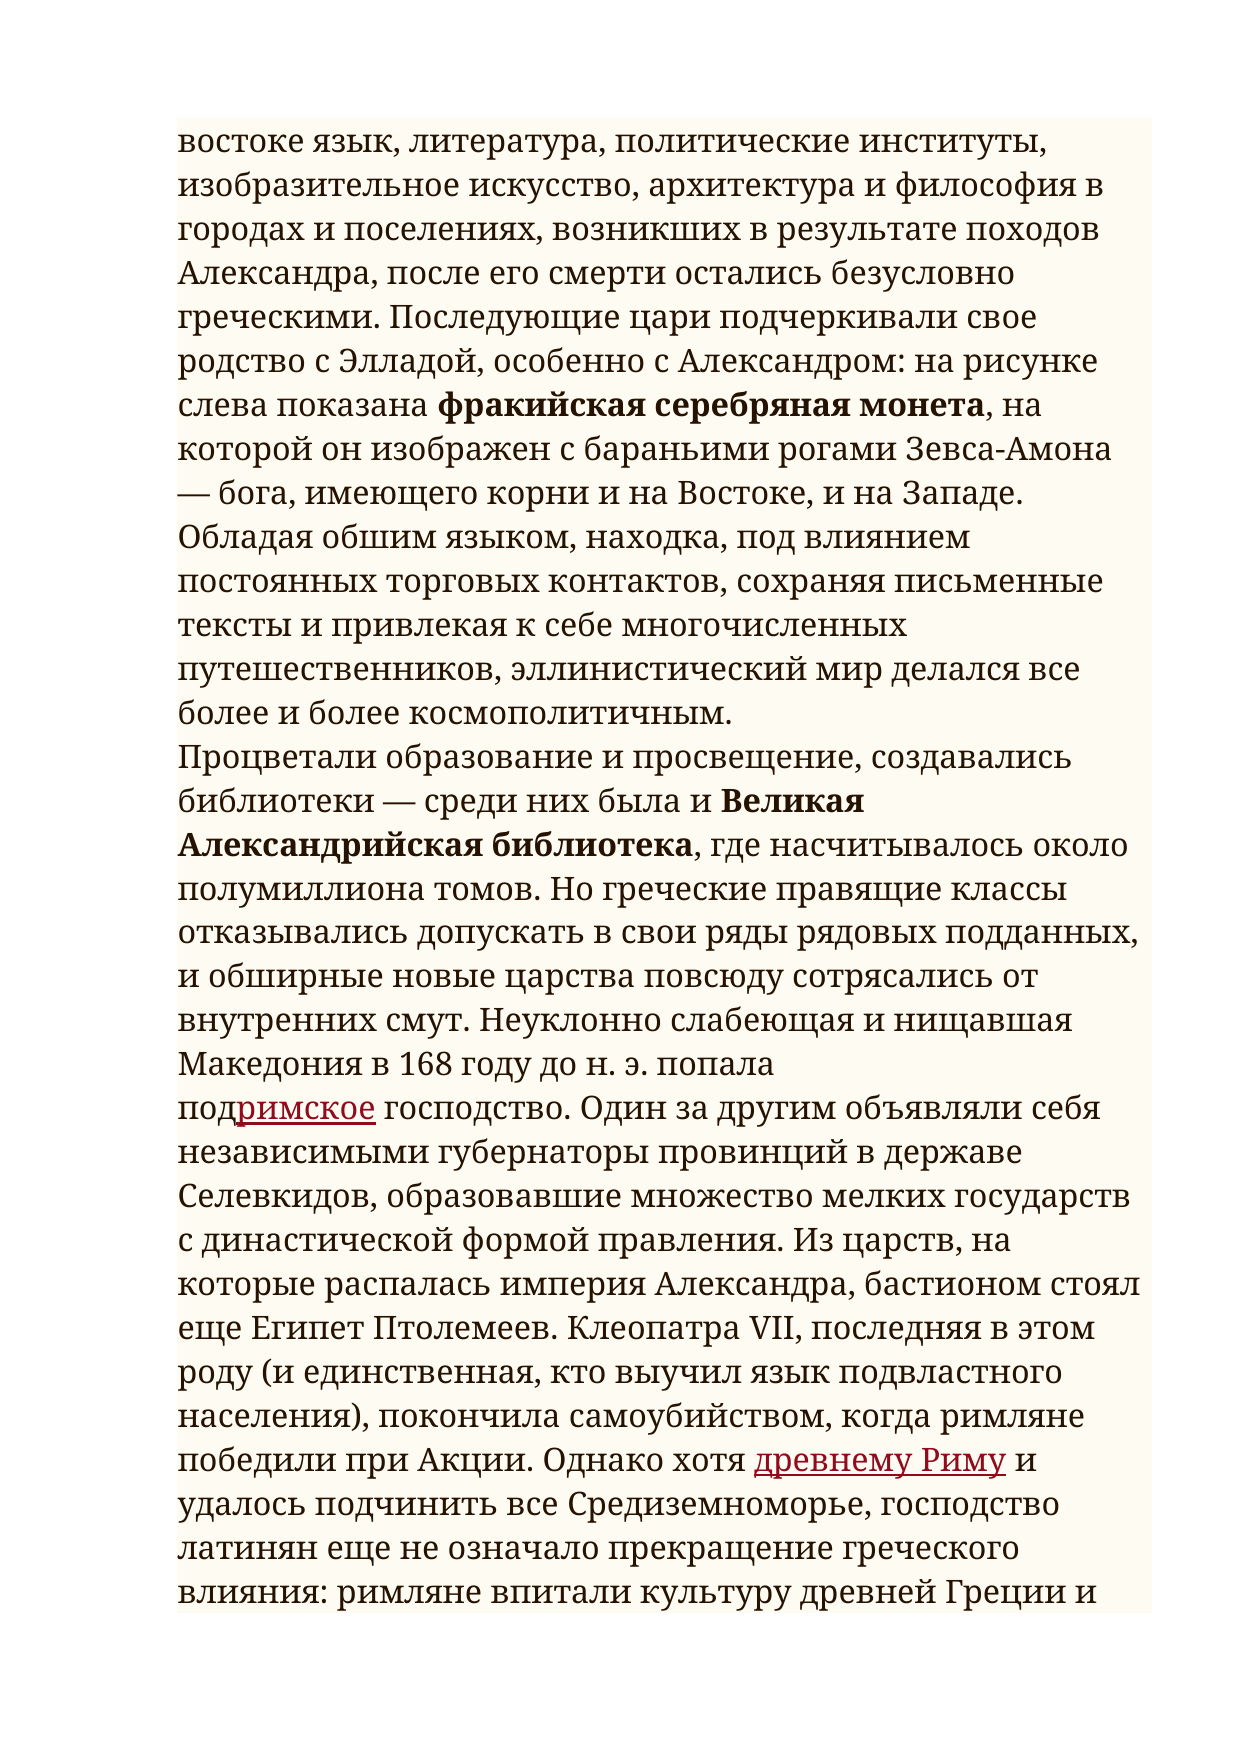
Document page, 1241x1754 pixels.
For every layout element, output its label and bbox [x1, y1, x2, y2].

text [177, 118, 1152, 733]
text [177, 733, 1152, 1613]
